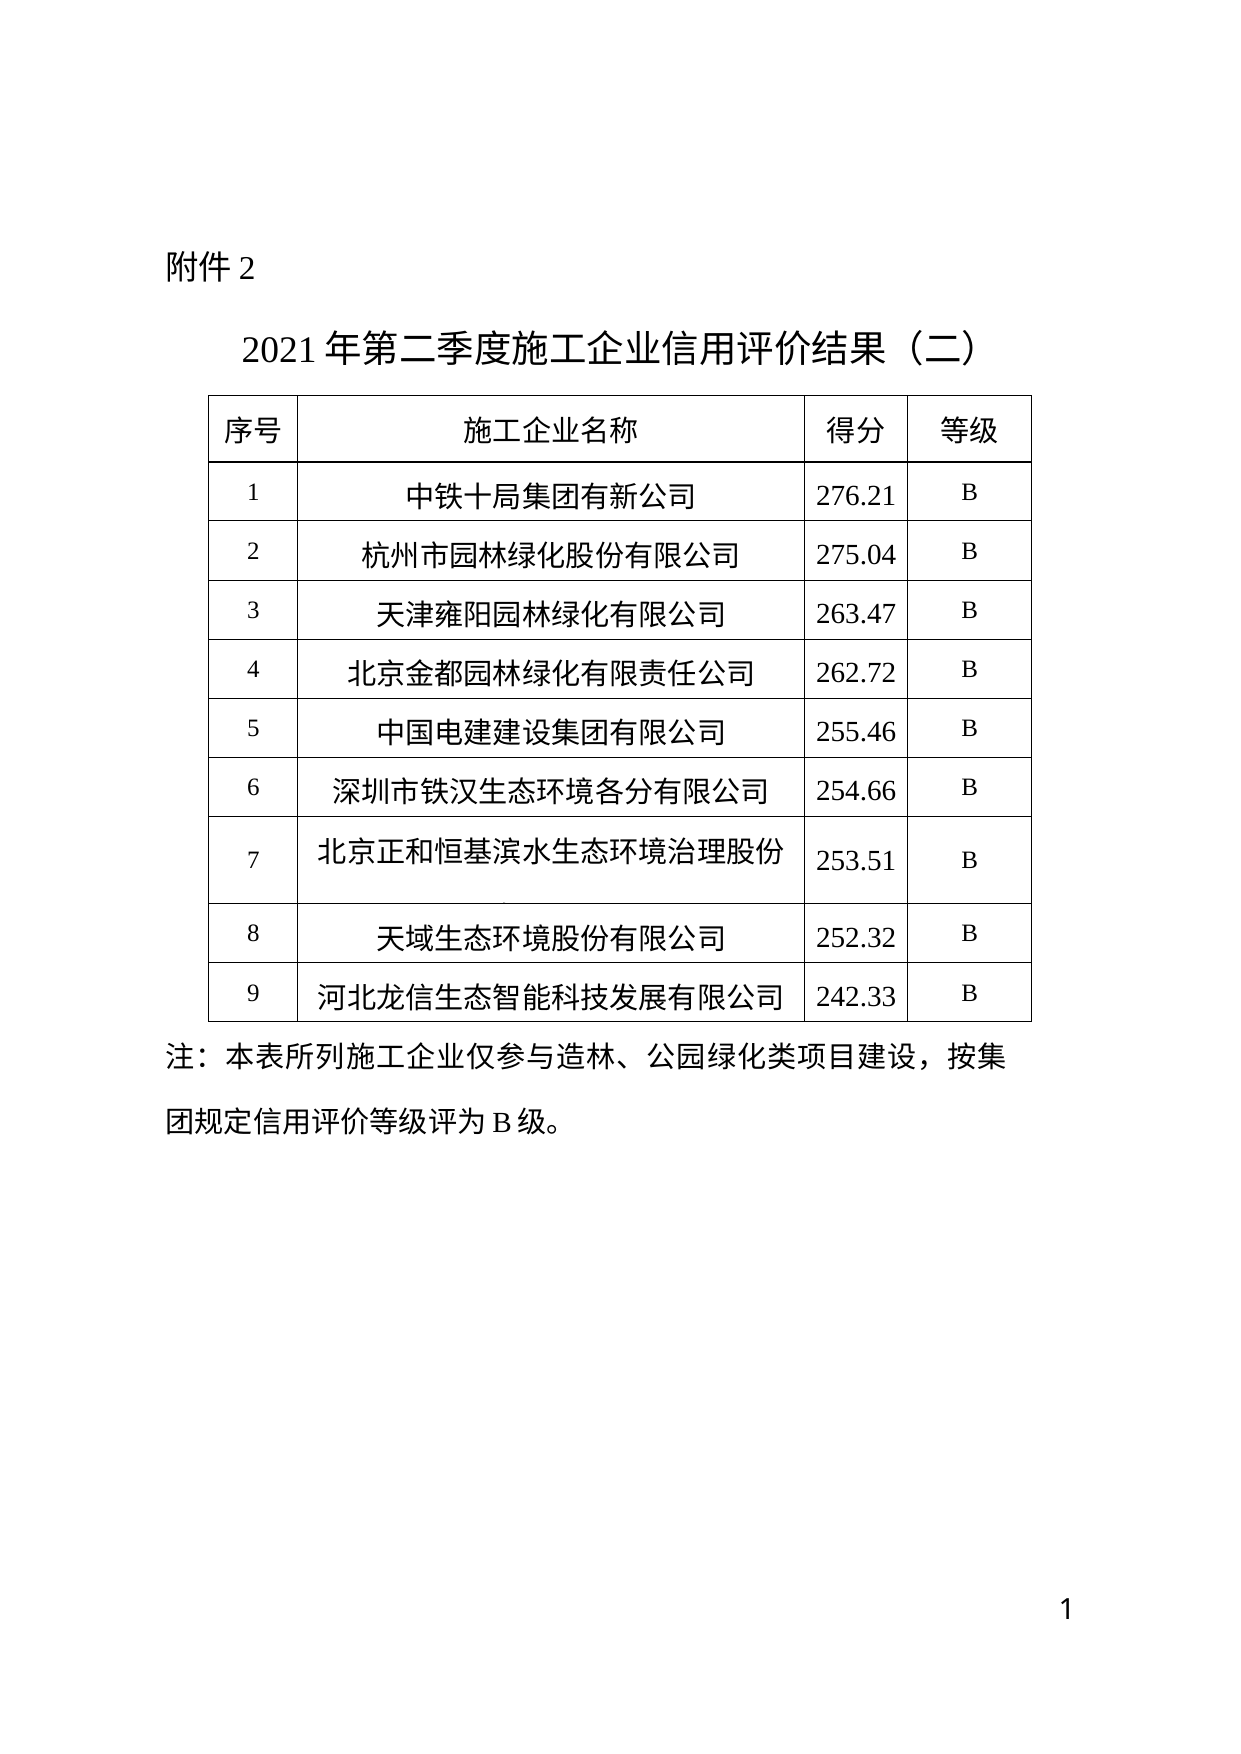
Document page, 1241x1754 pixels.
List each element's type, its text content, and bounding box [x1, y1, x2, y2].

table_cell 4 [209, 640, 297, 698]
table_cell 276.21 [805, 463, 907, 520]
table_cell 275.04 [805, 521, 907, 579]
table_header 得分 [805, 396, 907, 461]
table_cell 252.32 [805, 904, 907, 962]
table_cell 中铁十局集团有新公司 [298, 463, 804, 520]
table_cell 天域生态环境股份有限公司 [298, 904, 804, 962]
table_cell 河北龙信生态智能科技发展有限公司 [298, 963, 804, 1021]
table_cell B [908, 699, 1031, 757]
table_cell 9 [209, 963, 297, 1021]
table_cell 253.51 [805, 817, 907, 903]
table_cell 北京正和恒基滨水生态环境治理股份有限公司 [298, 817, 804, 903]
table_cell 6 [209, 758, 297, 816]
table_cell 254.66 [805, 758, 907, 816]
table_cell 242.33 [805, 963, 907, 1021]
table_header 序号 [209, 396, 297, 461]
table_cell 深圳市铁汉生态环境各分有限公司 [298, 758, 804, 816]
table_cell B [908, 640, 1031, 698]
table_cell 2 [209, 521, 297, 579]
table_cell B [908, 904, 1031, 962]
table_cell B [908, 463, 1031, 520]
text 2021年第二季度施工企业信用评价结果（二） [165, 314, 1075, 379]
text 注：本表所列施工企业仅参与造林、公园绿化类项目建设，按集团规定信用评价等级评为B级。 [165, 1022, 1008, 1152]
table_cell B [908, 521, 1031, 579]
table_cell 262.72 [805, 640, 907, 698]
table_cell B [908, 963, 1031, 1021]
table_cell 7 [209, 817, 297, 903]
table_header 等级 [908, 396, 1031, 461]
table_header 施工企业名称 [298, 396, 804, 461]
table_cell 255.46 [805, 699, 907, 757]
table_cell B [908, 817, 1031, 903]
table_cell 8 [209, 904, 297, 962]
table_cell 5 [209, 699, 297, 757]
text 附件2 [165, 233, 1075, 298]
table_cell 杭州市园林绿化股份有限公司 [298, 521, 804, 579]
table_cell 1 [209, 463, 297, 520]
table_cell 北京金都园林绿化有限责任公司 [298, 640, 804, 698]
table_cell B [908, 758, 1031, 816]
table_cell 天津雍阳园林绿化有限公司 [298, 581, 804, 638]
table_cell B [908, 581, 1031, 638]
table_cell 中国电建建设集团有限公司 [298, 699, 804, 757]
table_cell 3 [209, 581, 297, 638]
table_cell 263.47 [805, 581, 907, 638]
